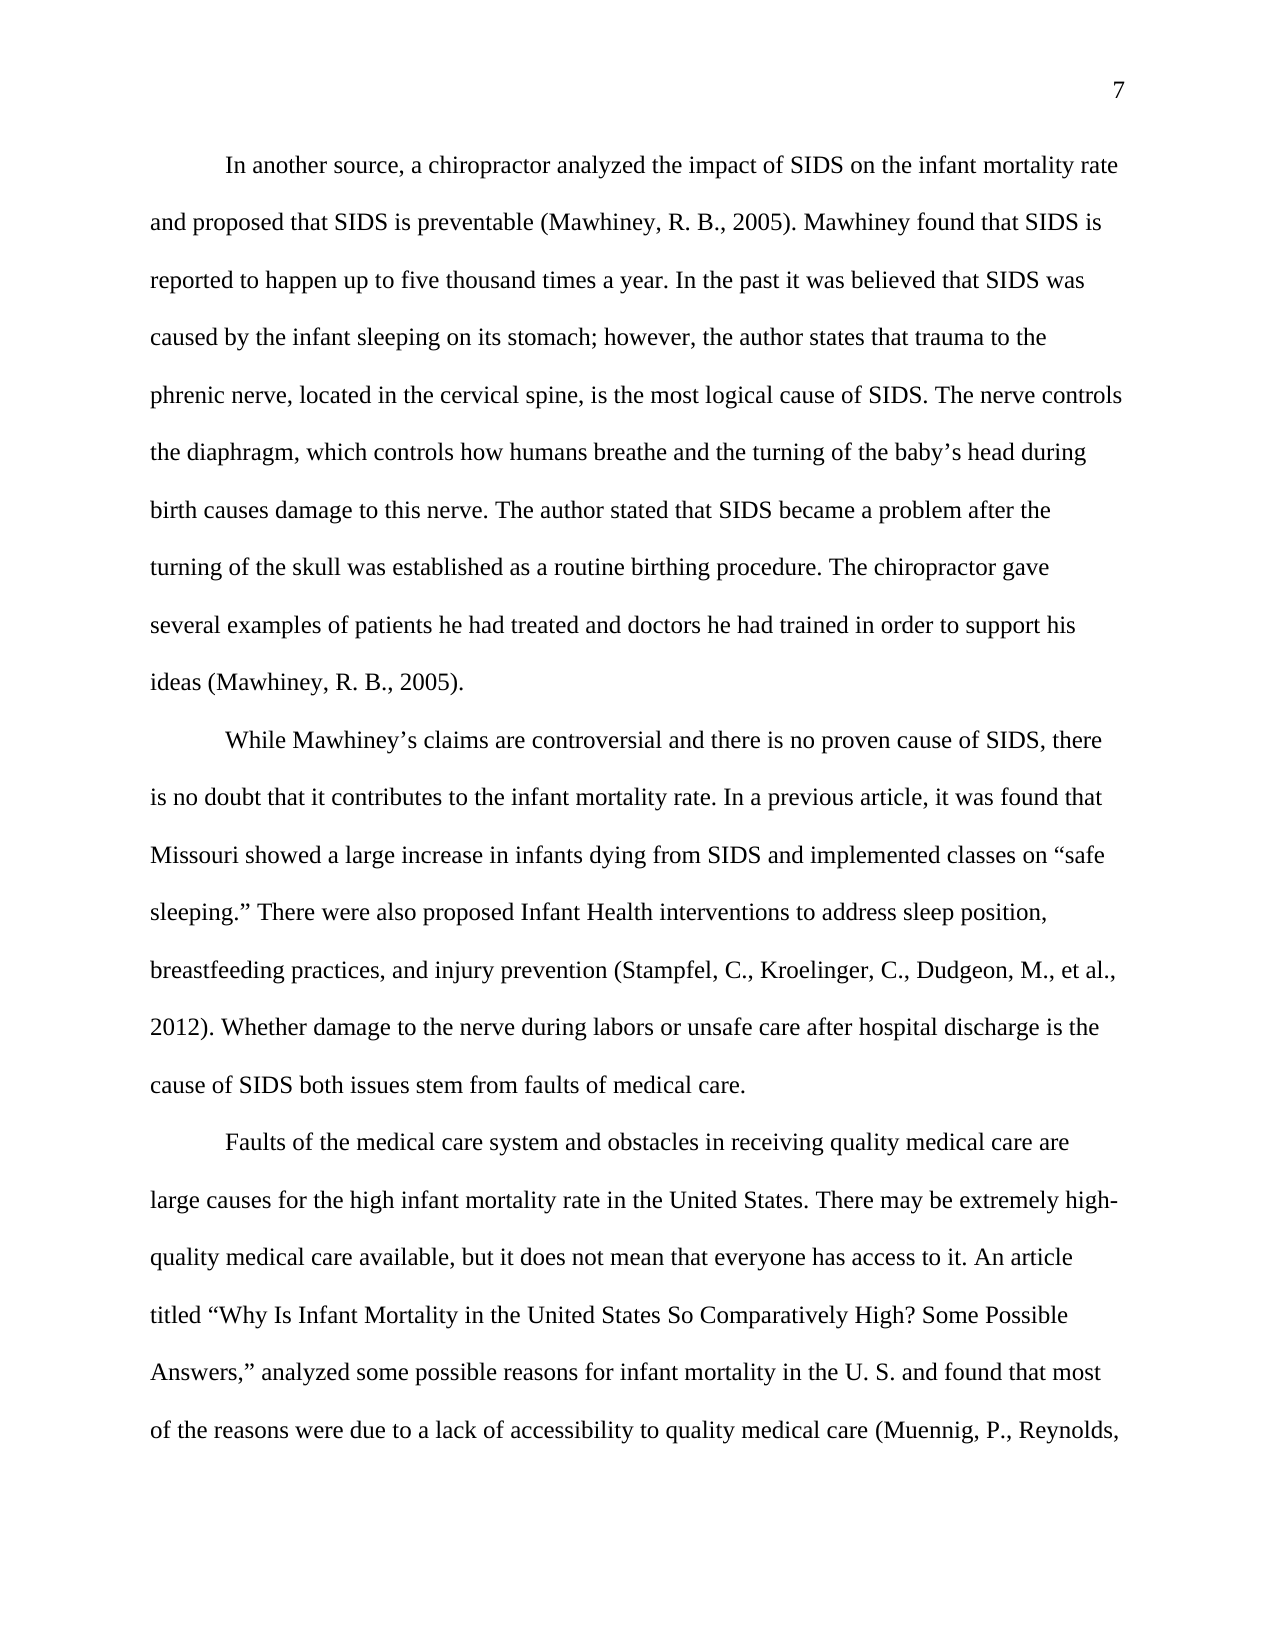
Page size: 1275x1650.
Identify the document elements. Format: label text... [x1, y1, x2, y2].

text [150, 1127, 1125, 1444]
text In another source, a chiropractor analyzed the impact of SIDS on the infant mortality rate and proposed that SIDS is preventable (Mawhiney, R. B., 2005). Mawhiney found that SIDS is reported to happen up to five thousand times a year. In the past it was believed that SIDS was caused by the infant sleeping on its stomach; however, the author states that trauma to the phrenic nerve, located in the cervical spine, is the most logical cause of SIDS. The nerve controls the diaphragm, which controls how humans breathe and the turning of the baby’s head during birth causes damage to this nerve. The author stated that SIDS became a problem after the turning of the skull was established as a routine birthing procedure. The chiropractor gave several examples of patients he had treated and doctors he had trained in order to support his ideas (Mawhiney, R. B., 2005). [150, 150, 1125, 696]
text While Mawhiney’s claims are controversial and there is no proven cause of SIDS, there is no doubt that it contributes to the infant mortality rate. In a previous article, it was found that Missouri showed a large increase in infants dying from SIDS and implemented classes on “safe sleeping.” There were also proposed Infant Health interventions to address sleep position, breastfeeding practices, and injury prevention (Stampfel, C., Kroelinger, C., Dudgeon, M., et al., 2012). Whether damage to the nerve during labors or unsafe care after hospital discharge is the cause of SIDS both issues stem from faults of medical care. [150, 725, 1125, 1099]
